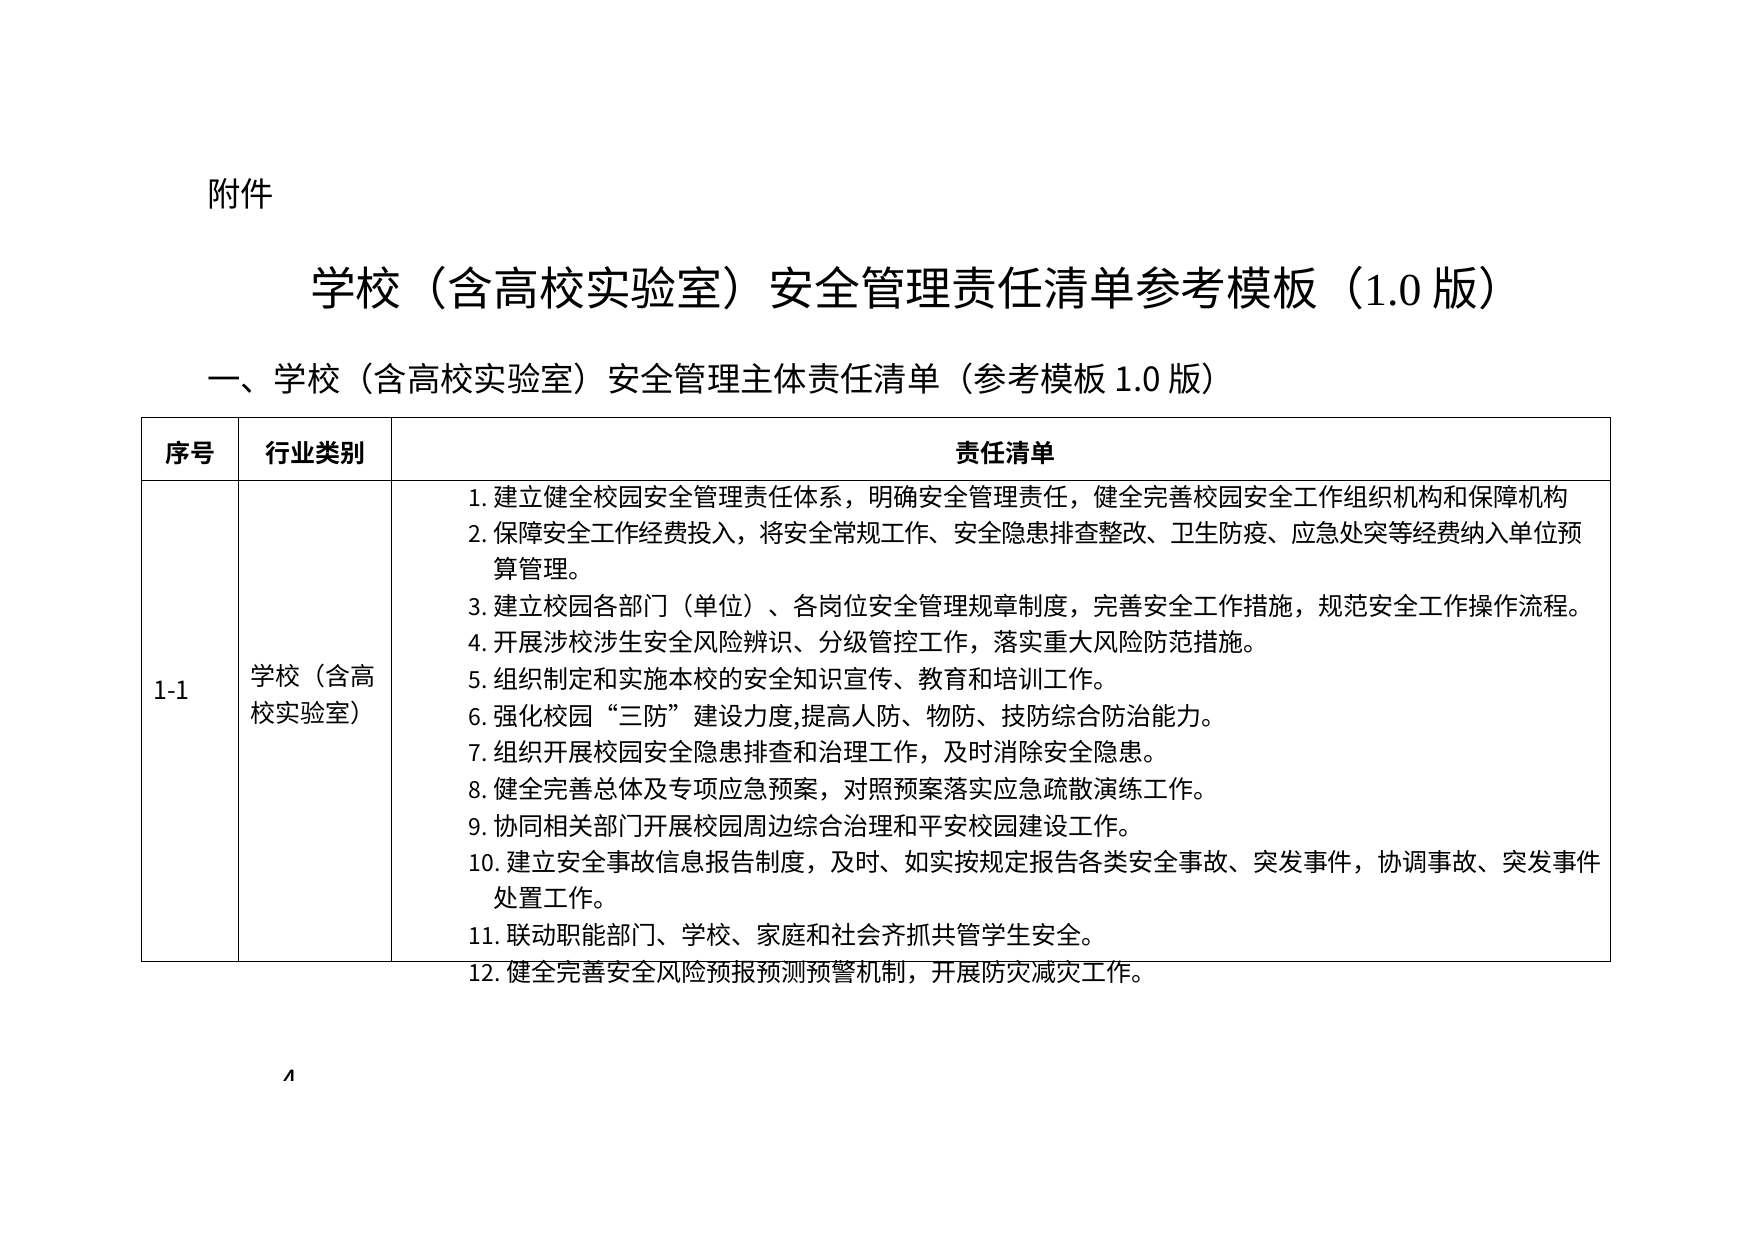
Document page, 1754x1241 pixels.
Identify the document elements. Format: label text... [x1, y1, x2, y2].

list 一、学校（含高校实验室）安全管理主体责任清单（参考模板 1.0 版） [207, 353, 1623, 401]
text 学校（含高校实验室）安全管理责任清单参考模板（1.0 版） [308, 252, 1526, 319]
text 附件 [207, 168, 1623, 216]
